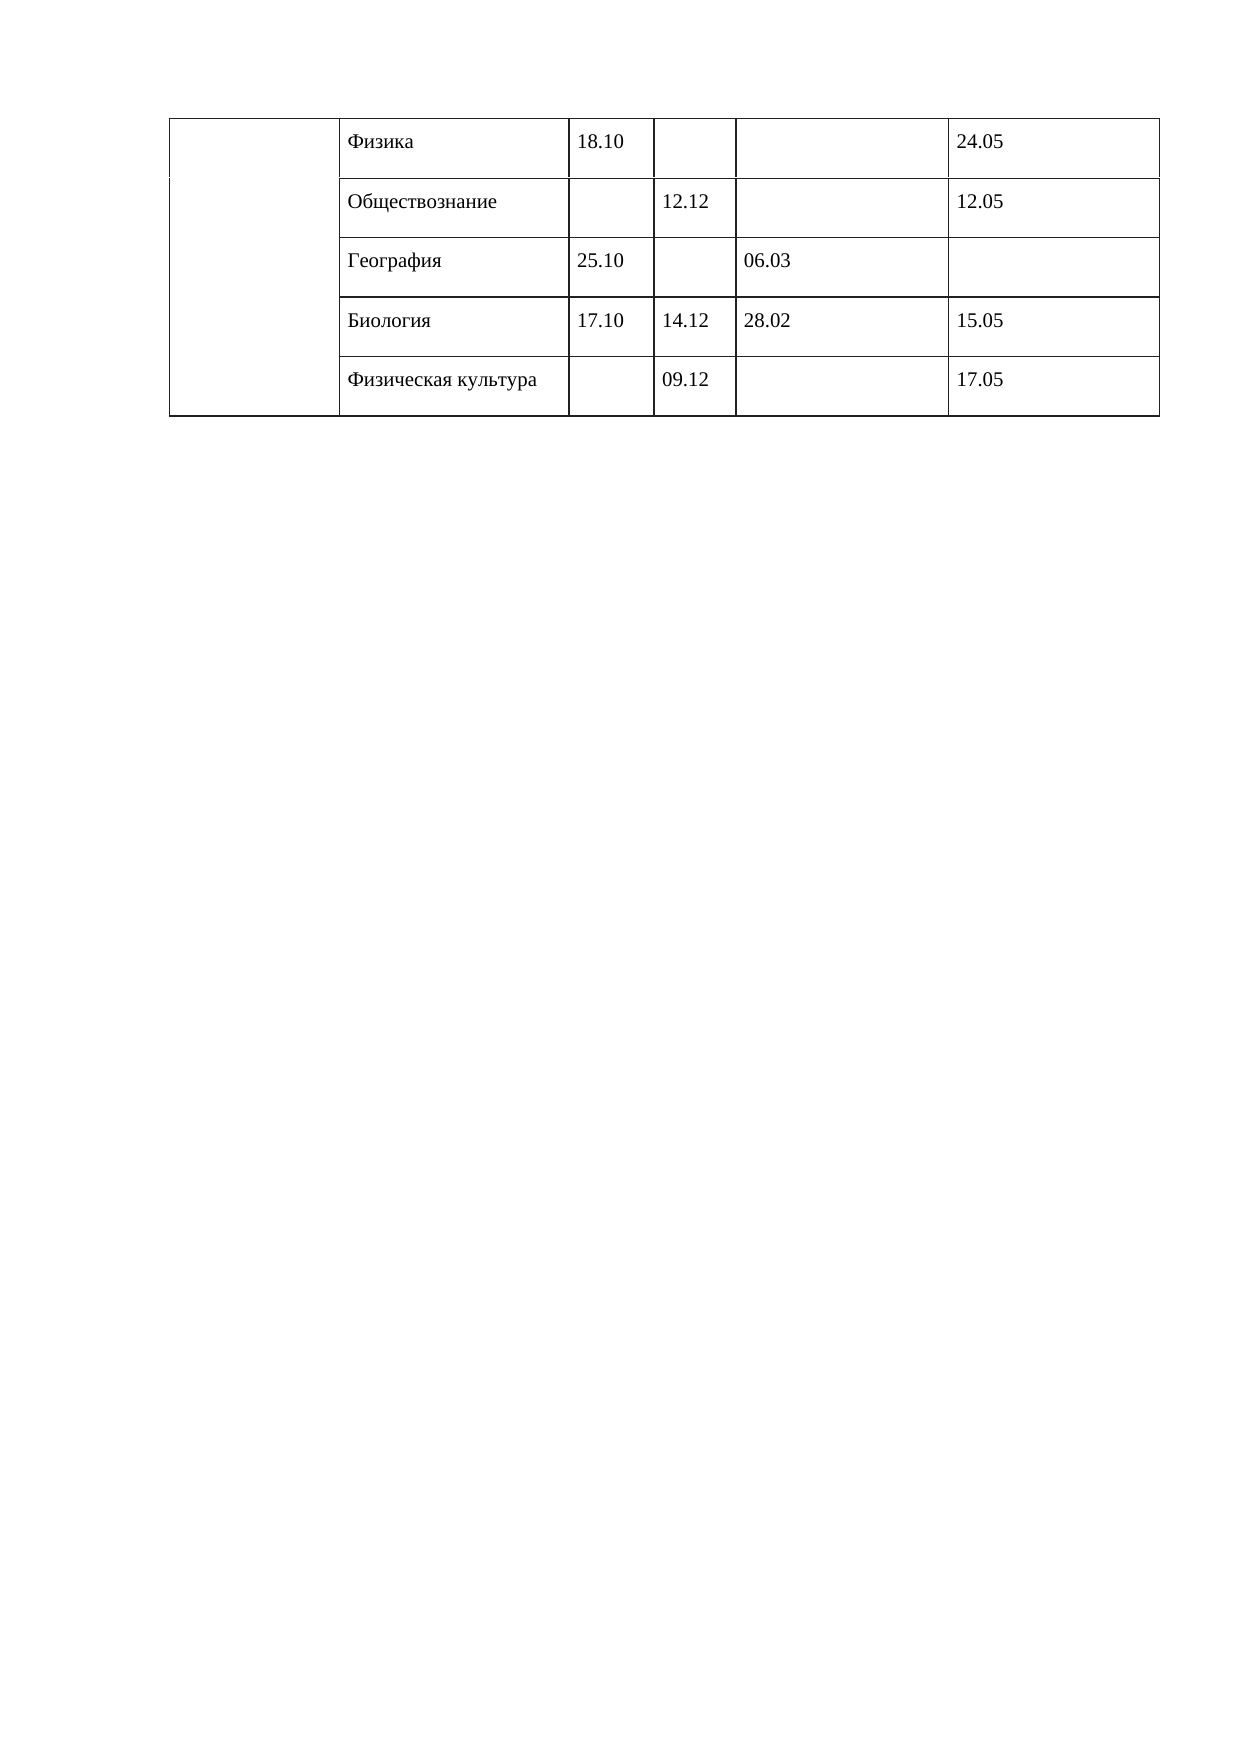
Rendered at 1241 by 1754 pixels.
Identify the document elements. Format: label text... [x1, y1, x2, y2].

text География 25.10 06.03 [347, 248, 1154, 272]
text Биология 17.10 14.12 28.02 15.05 [347, 308, 1154, 332]
text Обществознание 12.12 12.05 [347, 189, 1154, 213]
text Физическая культура 09.12 17.05 [347, 367, 1154, 391]
text Физика 18.10 24.05 [347, 129, 1154, 153]
